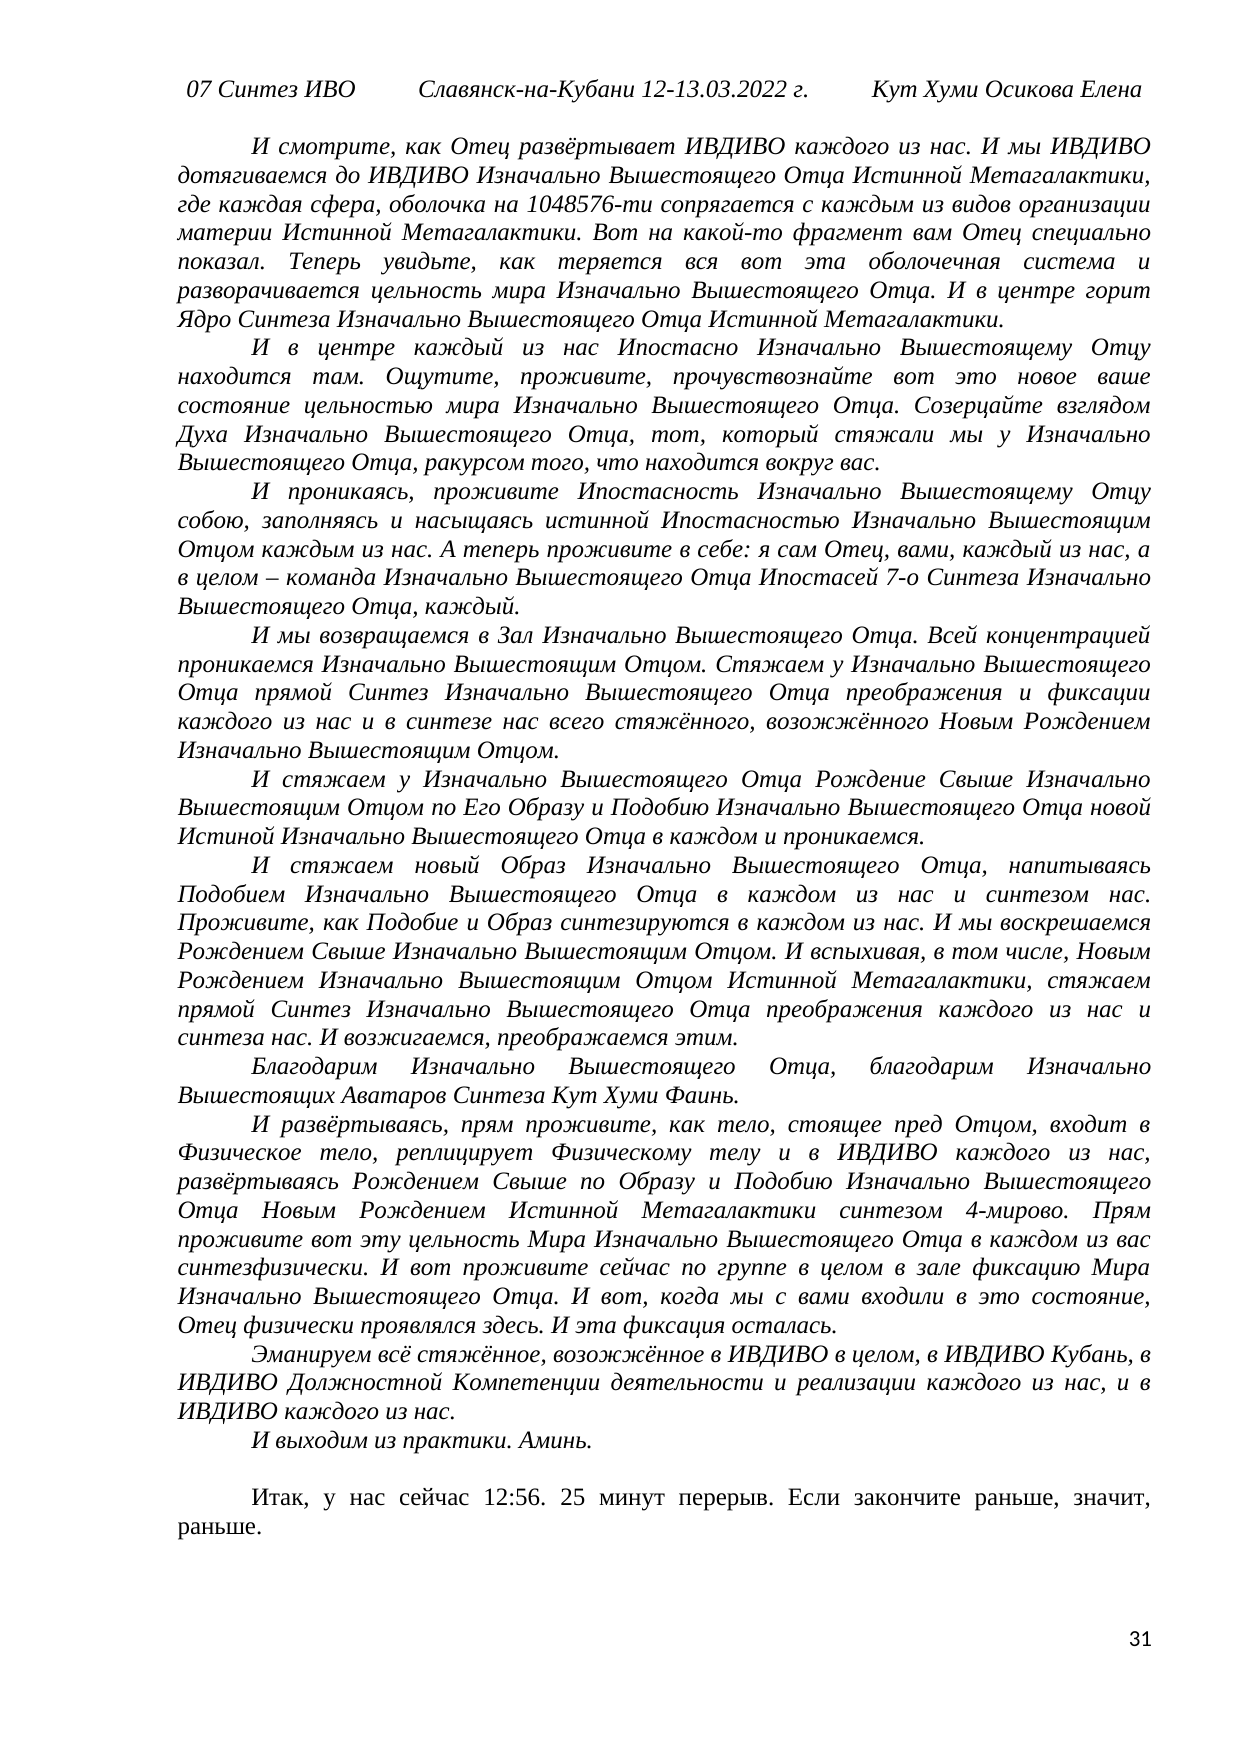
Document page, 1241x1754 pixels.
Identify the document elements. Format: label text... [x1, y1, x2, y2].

text И развёртываясь, прям проживите, как тело, стоящее пред Отцом, входит в Физическое тело, реплицирует Физическому телу и в ИВДИВО каждого из нас, развёртываясь Рождением Свыше по Образу и Подобию Изначально Вышестоящего Отца Новым Рождением Истинной Метагалактики синтезом 4-мирово. Прям проживите вот эту цельность Мира Изначально Вышестоящего Отца в каждом из вас синтезфизически. И вот проживите сейчас по группе в целом в зале фиксацию Мира Изначально Вышестоящего Отца. И вот, когда мы с вами входили в это состояние, Отец физически проявлялся здесь. И эта фиксация осталась. [177, 1109, 1152, 1339]
text И выходим из практики. Аминь. [177, 1425, 1152, 1454]
text Эманируем всё стяжённое, возожжённое в ИВДИВО в целом, в ИВДИВО Кубань, в ИВДИВО Должностной Компетенции деятельности и реализации каждого из нас, и в ИВДИВО каждого из нас. [177, 1339, 1152, 1425]
text И стяжаем новый Образ Изначально Вышестоящего Отца, напитываясь Подобием Изначально Вышестоящего Отца в каждом из нас и синтезом нас. Проживите, как Подобие и Образ синтезируются в каждом из нас. И мы воскрешаемся Рождением Свыше Изначально Вышестоящим Отцом. И вспыхивая, в том числе, Новым Рождением Изначально Вышестоящим Отцом Истинной Метагалактики, стяжаем прямой Синтез Изначально Вышестоящего Отца преображения каждого из нас и синтеза нас. И возжигаемся, преображаемся этим. [177, 850, 1152, 1051]
text И проникаясь, проживите Ипостасность Изначально Вышестоящему Отцу собою, заполняясь и насыщаясь истинной Ипостасностью Изначально Вышестоящим Отцом каждым из нас. А теперь проживите в себе: я сам Отец, вами, каждый из нас, а в целом – команда Изначально Вышестоящего Отца Ипостасей 7-о Синтеза Изначально Вышестоящего Отца, каждый. [177, 476, 1152, 620]
text И смотрите, как Отец развёртывает ИВДИВО каждого из нас. И мы ИВДИВО дотягиваемся до ИВДИВО Изначально Вышестоящего Отца Истинной Метагалактики, где каждая сфера, оболочка на 1048576-ти сопрягается с каждым из видов организации материи Истинной Метагалактики. Вот на какой-то фрагмент вам Отец специально показал. Теперь увидьте, как теряется вся вот эта оболочечная система и разворачивается цельность мира Изначально Вышестоящего Отца. И в центре горит Ядро Синтеза Изначально Вышестоящего Отца Истинной Метагалактики. [177, 131, 1152, 332]
text И в центре каждый из нас Ипостасно Изначально Вышестоящему Отцу находится там. Ощутите, проживите, прочувствознайте вот это новое ваше состояние цельностью мира Изначально Вышестоящего Отца. Созерцайте взглядом Духа Изначально Вышестоящего Отца, тот, который стяжали мы у Изначально Вышестоящего Отца, ракурсом того, что находится вокруг вас. [177, 332, 1152, 476]
text И стяжаем у Изначально Вышестоящего Отца Рождение Свыше Изначально Вышестоящим Отцом по Его Образу и Подобию Изначально Вышестоящего Отца новой Истиной Изначально Вышестоящего Отца в каждом и проникаемся. [177, 764, 1152, 850]
text Благодарим Изначально Вышестоящего Отца, благодарим Изначально Вышестоящих Аватаров Синтеза Кут Хуми Фаинь. [177, 1051, 1152, 1109]
text Итак, у нас сейчас 12:56. 25 минут перерыв. Если закончите раньше, значит, раньше. [177, 1482, 1152, 1540]
text И мы возвращаемся в Зал Изначально Вышестоящего Отца. Всей концентрацией проникаемся Изначально Вышестоящим Отцом. Стяжаем у Изначально Вышестоящего Отца прямой Синтез Изначально Вышестоящего Отца преображения и фиксации каждого из нас и в синтезе нас всего стяжённого, возожжённого Новым Рождением Изначально Вышестоящим Отцом. [177, 620, 1152, 764]
